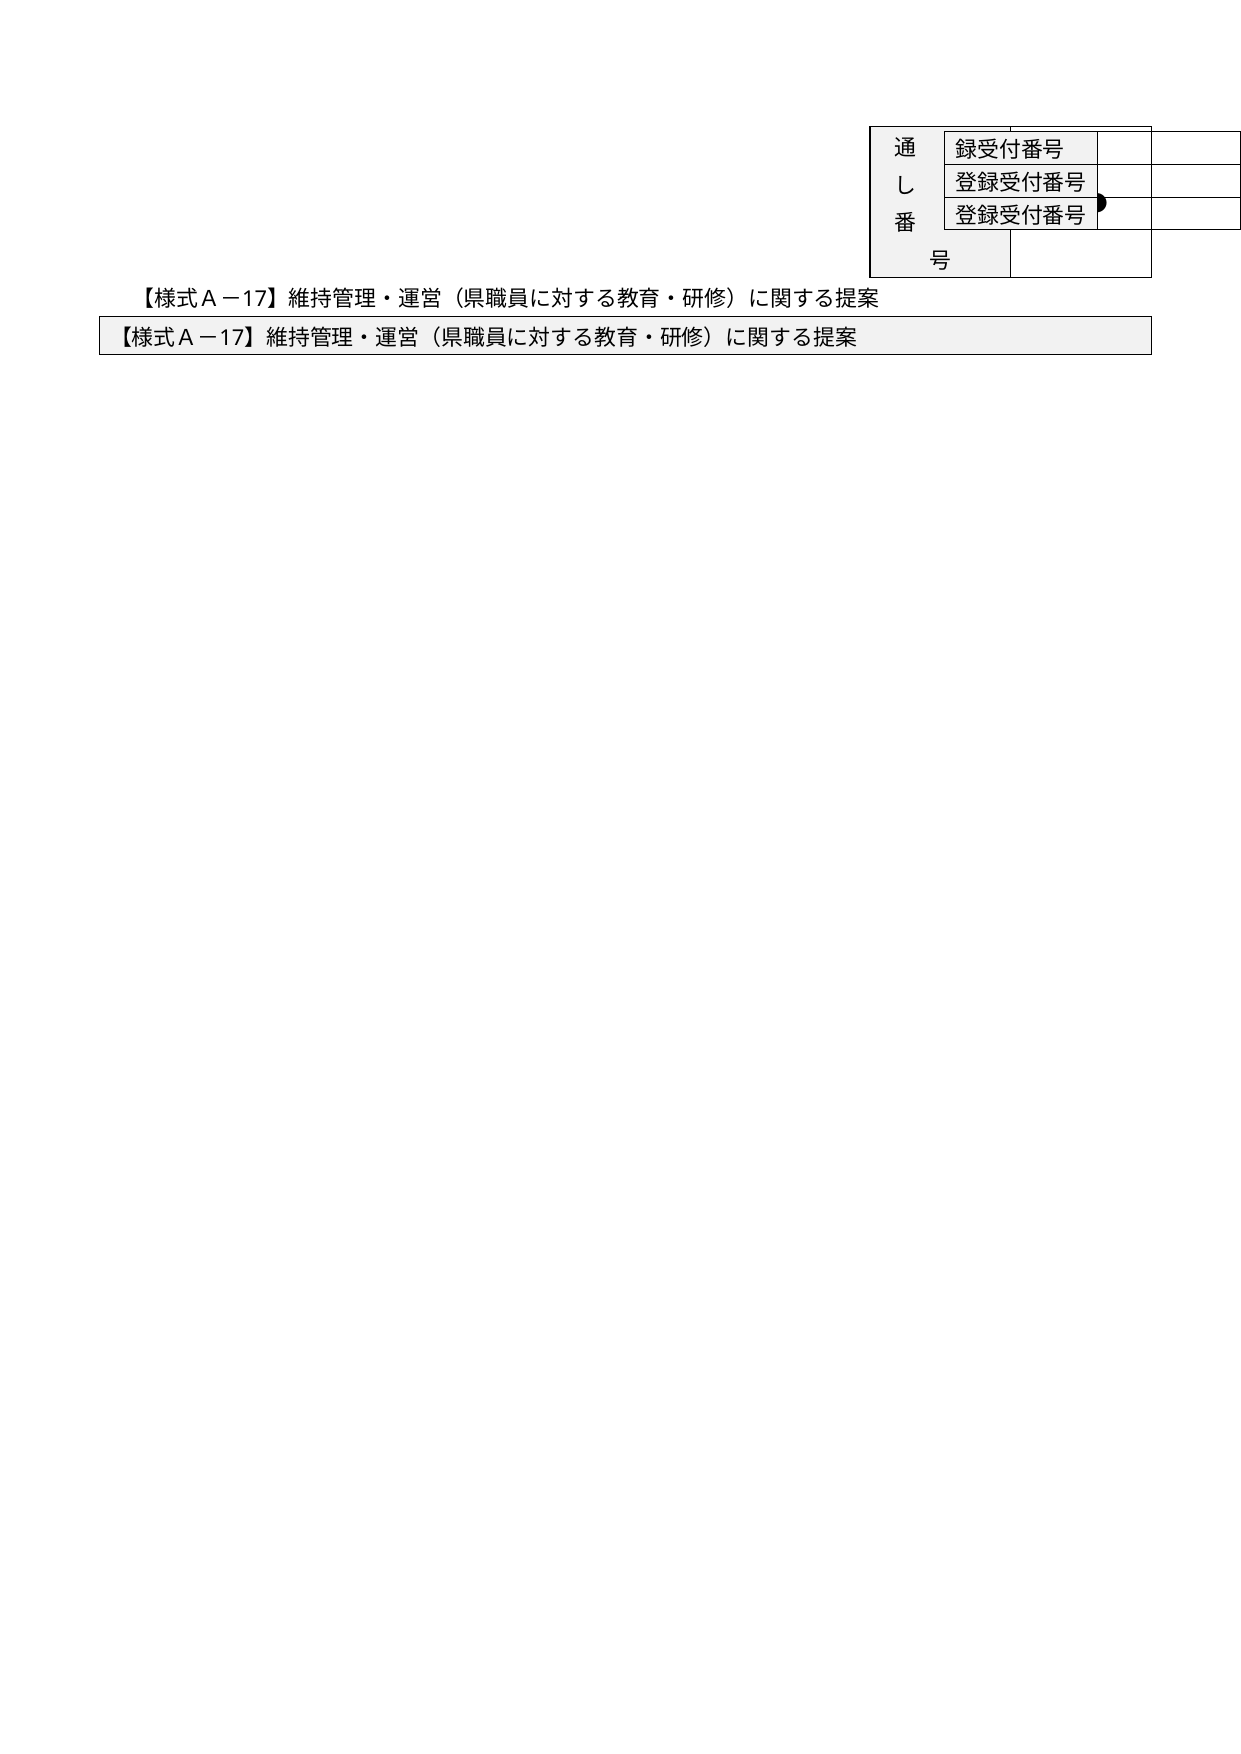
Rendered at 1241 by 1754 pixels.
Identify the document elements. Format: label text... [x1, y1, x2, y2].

table_cell [1098, 165, 1240, 197]
table_header 録受付番号 [945, 132, 1097, 164]
table_cell [1098, 198, 1240, 229]
table_cell 登録受付番号 [945, 165, 1097, 197]
table_header 【様式Ａ－17】維持管理・運営（県職員に対する教育・研修）に関する提案 [100, 317, 1151, 354]
table_header ／● [1011, 230, 1151, 277]
table_header 通し番号 [871, 127, 1010, 277]
table_cell 登録受付番号 [945, 198, 1097, 229]
subtitle 【様式Ａ－17】維持管理・運営（県職員に対する教育・研修）に関する提案 [89, 278, 1152, 316]
table_header [1098, 132, 1240, 164]
